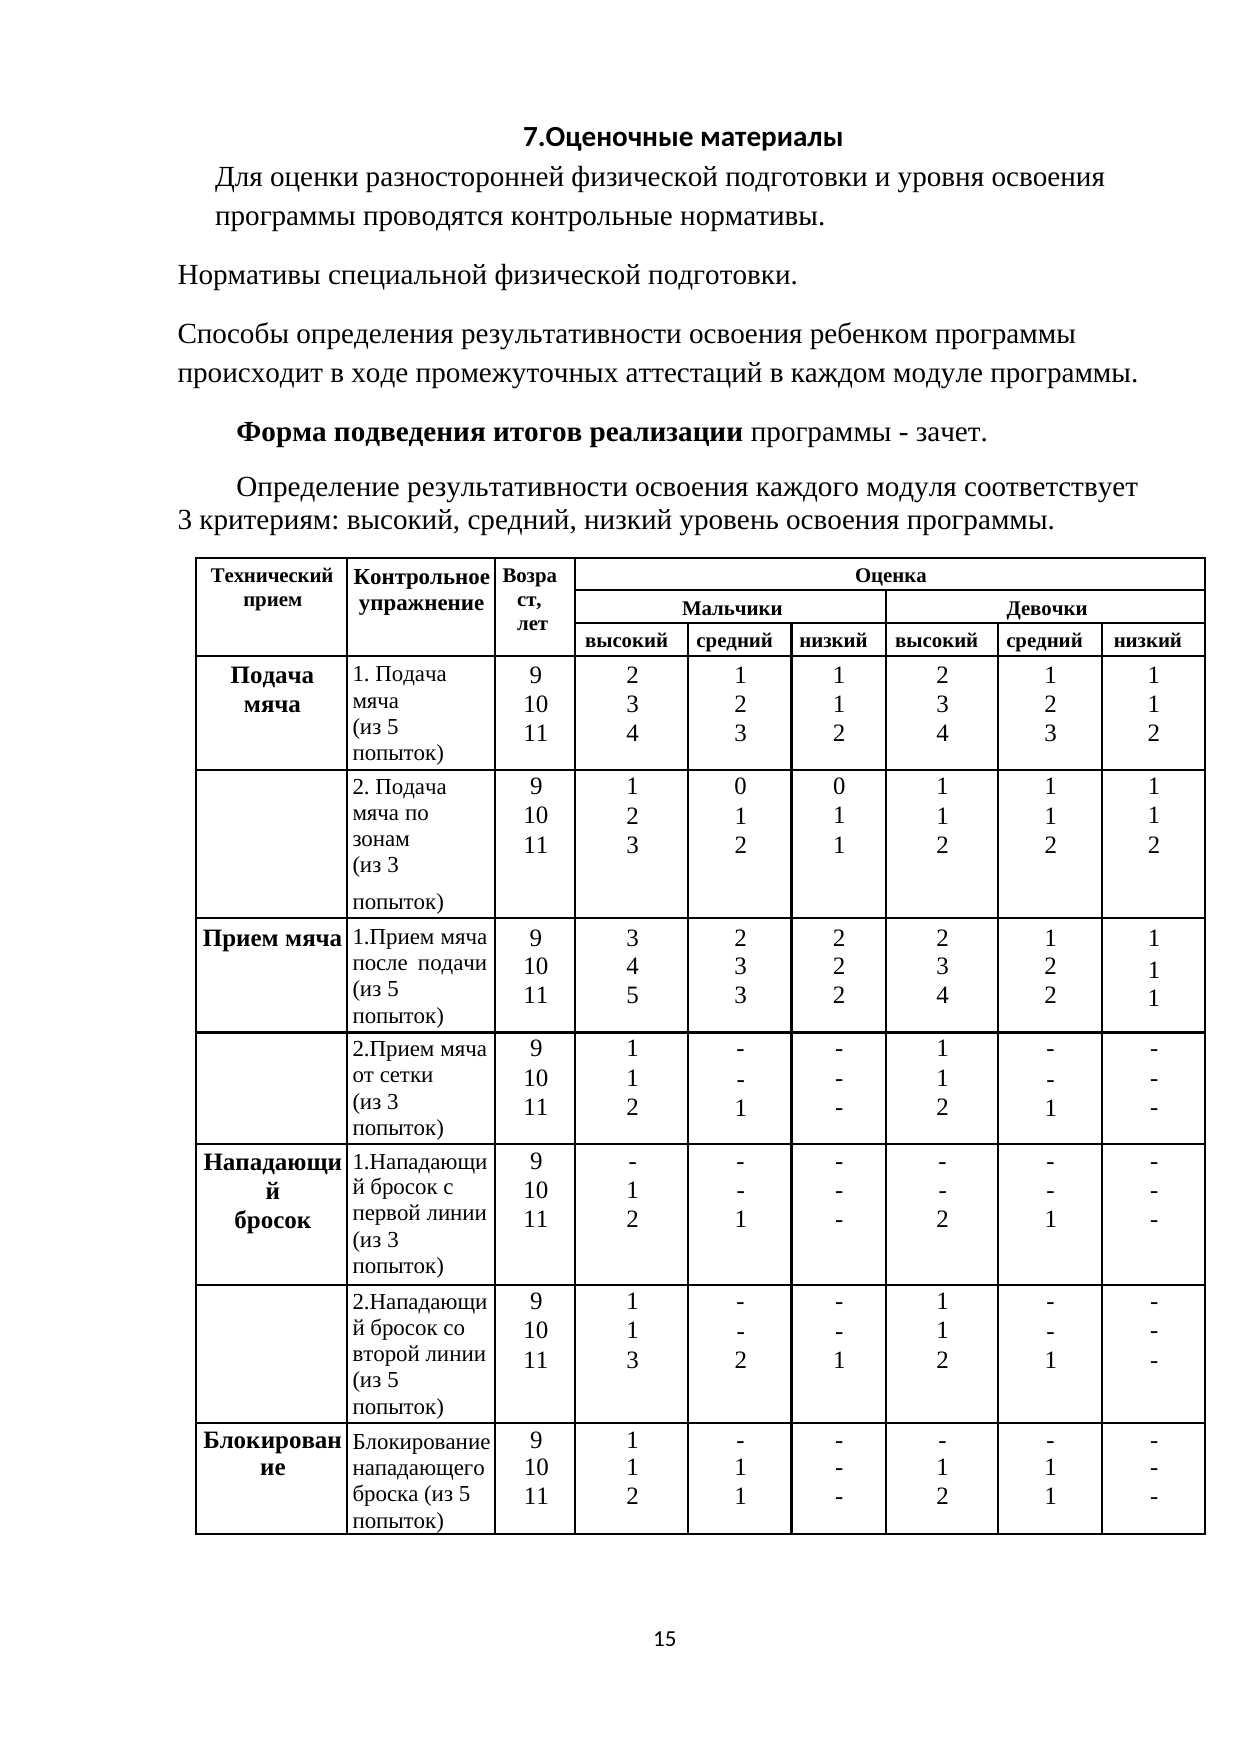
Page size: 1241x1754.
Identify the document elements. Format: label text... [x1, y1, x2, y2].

table_cell Мальчики [576, 591, 885, 622]
text 7.Оценочные материалы [215, 118, 1152, 154]
table_cell 1 2 [576, 1175, 687, 1253]
table_cell 3 4 5 [576, 919, 687, 1031]
table_cell [999, 888, 1101, 917]
table_header Технический прием [197, 559, 346, 654]
table_cell Девочки [887, 591, 1204, 622]
table_cell - [689, 1424, 790, 1454]
table_cell [576, 1393, 687, 1422]
table_cell [197, 1481, 346, 1533]
table_cell 2 3 [576, 799, 687, 887]
table_cell - [793, 1034, 885, 1062]
table_cell 2 2 2 [793, 919, 885, 1031]
table_cell - - [1103, 1062, 1204, 1143]
table_cell [999, 1393, 1101, 1422]
table_cell 1 [576, 1424, 687, 1454]
table_cell 1 2 [887, 1062, 997, 1143]
table_cell Подача мяча [197, 657, 346, 769]
table_cell - 2 [689, 1314, 790, 1392]
table_cell - [1103, 1481, 1204, 1533]
table_cell 9 [496, 771, 574, 799]
table_cell 1 [689, 1481, 790, 1533]
table_cell - [793, 1424, 885, 1454]
table_cell [999, 1253, 1101, 1284]
table_cell - [793, 1286, 885, 1314]
table_cell - - [1103, 1175, 1204, 1253]
table_cell [689, 1393, 790, 1422]
table_cell средний [689, 624, 790, 654]
table_cell - [999, 1145, 1101, 1175]
table_cell й бросок со второй линии (из 5 [348, 1314, 494, 1392]
table_cell 1 1 1 [1103, 919, 1204, 1031]
table_cell 1 [887, 1454, 997, 1481]
table_cell 1 [887, 771, 997, 799]
table_cell [496, 888, 574, 917]
table_cell 12 [999, 799, 1101, 887]
table_cell 1 1 2 [1103, 657, 1204, 769]
text Определение результативности освоения каждого модуля соответствует 3 критериям: высокий, средний, низкий уровень освоения программы. [177, 469, 1152, 536]
table_cell [793, 888, 885, 917]
table_cell 10 11 [496, 1062, 574, 1143]
table_cell - [689, 1286, 790, 1314]
table_cell [1103, 1393, 1204, 1422]
table_cell 10 11 [496, 1175, 574, 1253]
table_cell 1 [576, 1034, 687, 1062]
table_cell [793, 1253, 885, 1284]
table_cell [197, 1286, 346, 1422]
table_cell - 1 [793, 1314, 885, 1392]
table_cell 1. Подача мяча (из 5 попыток) [348, 657, 494, 769]
table_cell - - [1103, 1314, 1204, 1392]
table_cell от сетки (из 3 попыток) [348, 1062, 494, 1143]
table_cell й бросок с первой линии (из 3 [348, 1175, 494, 1253]
table_cell - [1103, 1424, 1204, 1454]
table_header Возра ст, лет [496, 559, 574, 654]
table_cell - [887, 1424, 997, 1454]
table_cell 1 2 [887, 799, 997, 887]
table_cell - [793, 1145, 885, 1175]
table_cell 2.Нападающи [348, 1286, 494, 1314]
table_cell Блокирован [197, 1424, 346, 1454]
table_cell - 2 [887, 1175, 997, 1253]
table_cell 9 [496, 1145, 574, 1175]
table_cell 1 2 [576, 1062, 687, 1143]
table_cell [197, 1034, 346, 1143]
table_cell мяча по зонам (из 3 [348, 799, 494, 887]
table_cell 12 [689, 799, 790, 887]
table_cell Прием мяча [197, 919, 346, 1031]
table_cell 1 2 2 [999, 919, 1101, 1031]
table_header Контрольное упражнение [348, 559, 494, 654]
table_cell 9 [496, 1424, 574, 1454]
table_cell низкий [1103, 624, 1204, 654]
table_cell 2 [576, 1481, 687, 1533]
table_cell 1 [1103, 771, 1204, 799]
table_cell 9 10 11 [496, 919, 574, 1031]
table_cell 0 [689, 771, 790, 799]
table_cell - [793, 1481, 885, 1533]
table_cell 2 3 3 [689, 919, 790, 1031]
table_cell низкий [793, 624, 885, 654]
table_cell [689, 888, 790, 917]
table_cell 10 11 [496, 1314, 574, 1392]
table_cell [1103, 888, 1204, 917]
table_cell 1.Нападающи [348, 1145, 494, 1175]
table_cell [197, 1253, 346, 1284]
table_cell попыток) [348, 1393, 494, 1422]
table_cell - [999, 1034, 1101, 1062]
table_cell - [1103, 1145, 1204, 1175]
table_cell [887, 888, 997, 917]
table_cell 0 [793, 771, 885, 799]
table_cell 1 2 [887, 1314, 997, 1392]
text Форма подведения итогов реализации программы - зачет. [177, 414, 1152, 448]
table_cell - 1 [689, 1175, 790, 1253]
table_cell высокий [576, 624, 687, 654]
table_cell - [999, 1286, 1101, 1314]
text Способы определения результативности освоения ребенком программы происходит в ходе промежуточных аттестаций в каждом модуле программы. [177, 316, 1152, 388]
table_cell Блокирование нападающего броска (из 5 попыток) [348, 1424, 494, 1533]
table_cell 1 [576, 1454, 687, 1481]
table_cell высокий [887, 624, 997, 654]
table_cell 10 [496, 1454, 574, 1481]
table_cell 1 2 3 [999, 657, 1101, 769]
table_cell [496, 1393, 574, 1422]
table_cell 1 [999, 771, 1101, 799]
text Нормативы специальной физической подготовки. [177, 257, 1152, 291]
table_cell 1 [689, 1454, 790, 1481]
table_cell [576, 1253, 687, 1284]
table_cell 2.Прием мяча [348, 1034, 494, 1062]
table_cell - [689, 1034, 790, 1062]
table_cell - [576, 1145, 687, 1175]
table_cell 1 3 [576, 1314, 687, 1392]
table_cell 9 [496, 1034, 574, 1062]
table_cell - 1 [999, 1062, 1101, 1143]
table_cell - [999, 1424, 1101, 1454]
table_cell - [689, 1145, 790, 1175]
table_cell 1 [887, 1034, 997, 1062]
table_cell - [887, 1145, 997, 1175]
table_cell 2 3 4 [576, 657, 687, 769]
table_cell 1.Прием мяча после подачи (из 5 попыток) [348, 919, 494, 1031]
table_cell 1 [576, 771, 687, 799]
table_cell - - [793, 1062, 885, 1143]
table_cell [689, 1253, 790, 1284]
table_cell попыток) [348, 1253, 494, 1284]
table_cell - [1103, 1286, 1204, 1314]
table_cell [1103, 1253, 1204, 1284]
table_cell 1 2 [1103, 799, 1204, 887]
table_cell 2 3 4 [887, 657, 997, 769]
table_cell Нападающи [197, 1145, 346, 1175]
table_cell 1 [887, 1286, 997, 1314]
table_cell - 1 [999, 1175, 1101, 1253]
table_cell - [1103, 1034, 1204, 1062]
table_cell й бросок [197, 1175, 346, 1253]
table_cell - 1 [689, 1062, 790, 1143]
table_cell [496, 1253, 574, 1284]
table_cell - 1 [999, 1314, 1101, 1392]
table_cell 9 10 11 [496, 657, 574, 769]
table_cell 1 [999, 1454, 1101, 1481]
table_cell 1 2 3 [689, 657, 790, 769]
table_cell 2 3 4 [887, 919, 997, 1031]
table_cell 11 [496, 1481, 574, 1533]
table_cell 10 11 [496, 799, 574, 887]
table_cell 1 1 2 [793, 657, 885, 769]
table_cell ие [197, 1454, 346, 1481]
table_cell - - [793, 1175, 885, 1253]
table_cell - [793, 1454, 885, 1481]
table_cell [576, 888, 687, 917]
table_cell 2. Подача [348, 771, 494, 799]
table_cell - [1103, 1454, 1204, 1481]
table_cell 9 [496, 1286, 574, 1314]
table_cell [197, 771, 346, 917]
text Для оценки разносторонней физической подготовки и уровня освоения программы проводятся контрольные нормативы. [215, 159, 1152, 231]
table_cell средний [999, 624, 1101, 654]
table_cell попыток) [348, 888, 494, 917]
table_cell [887, 1253, 997, 1284]
table_cell 1 [999, 1481, 1101, 1533]
table_cell [793, 1393, 885, 1422]
table_cell [887, 1393, 997, 1422]
table_cell 2 [887, 1481, 997, 1533]
table_header Оценка [576, 559, 1204, 589]
table_cell 1 [576, 1286, 687, 1314]
table_cell 1 1 [793, 799, 885, 887]
